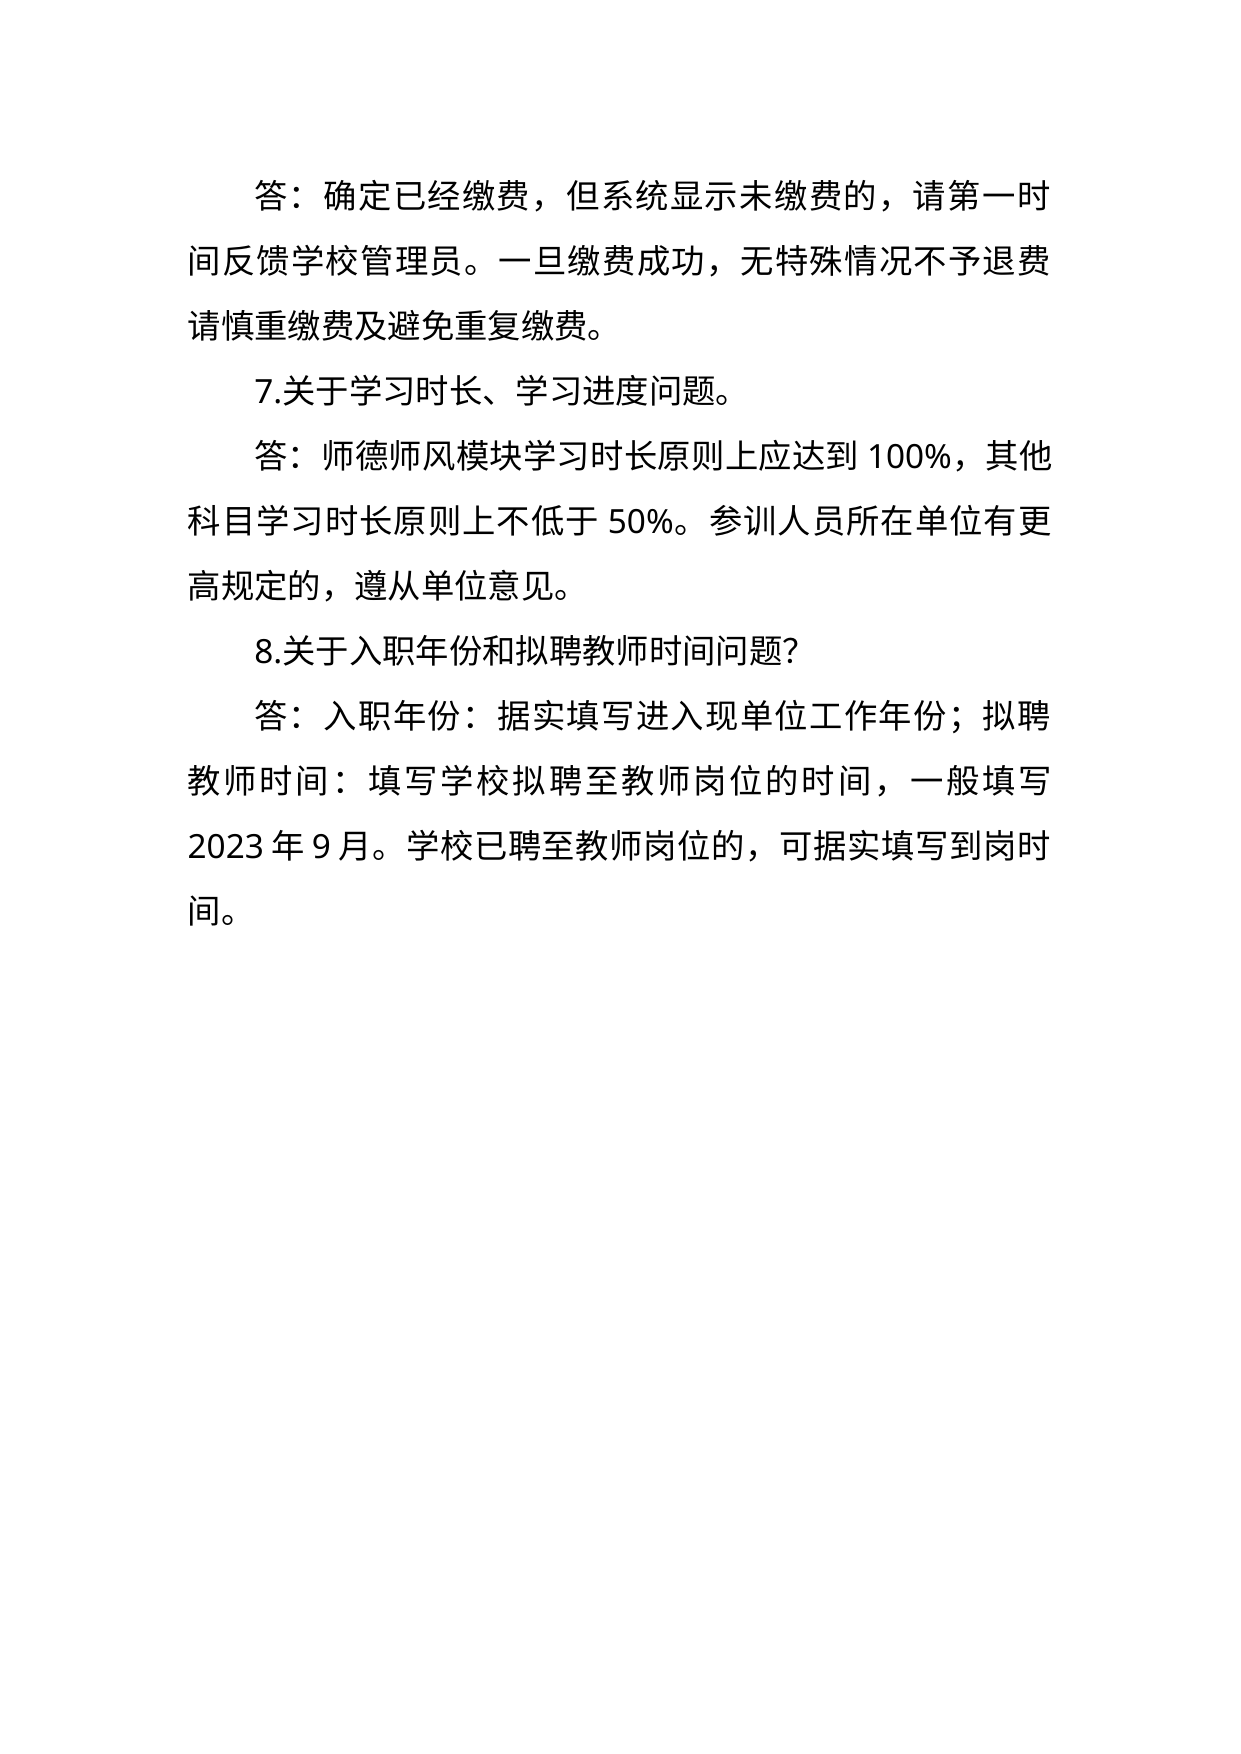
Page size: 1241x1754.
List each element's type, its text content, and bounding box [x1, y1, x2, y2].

text 答：师德师风模块学习时长原则上应达到100%，其他科目学习时长原则上不低于50%。参训人员所在单位有更高规定的，遵从单位意见。 [187, 422, 1053, 617]
text 答：确定已经缴费，但系统显示未缴费的，请第一时间反馈学校管理员。一旦缴费成功，无特殊情况不予退费，请慎重缴费及避免重复缴费。 [187, 162, 1053, 357]
text 7.关于学习时长、学习进度问题。 [187, 357, 1053, 422]
text 答：入职年份：据实填写进入现单位工作年份；拟聘教师时间：填写学校拟聘至教师岗位的时间，一般填写2023年9月。学校已聘至教师岗位的，可据实填写到岗时间。 [187, 682, 1053, 942]
text 8.关于入职年份和拟聘教师时间问题？ [187, 617, 1053, 682]
